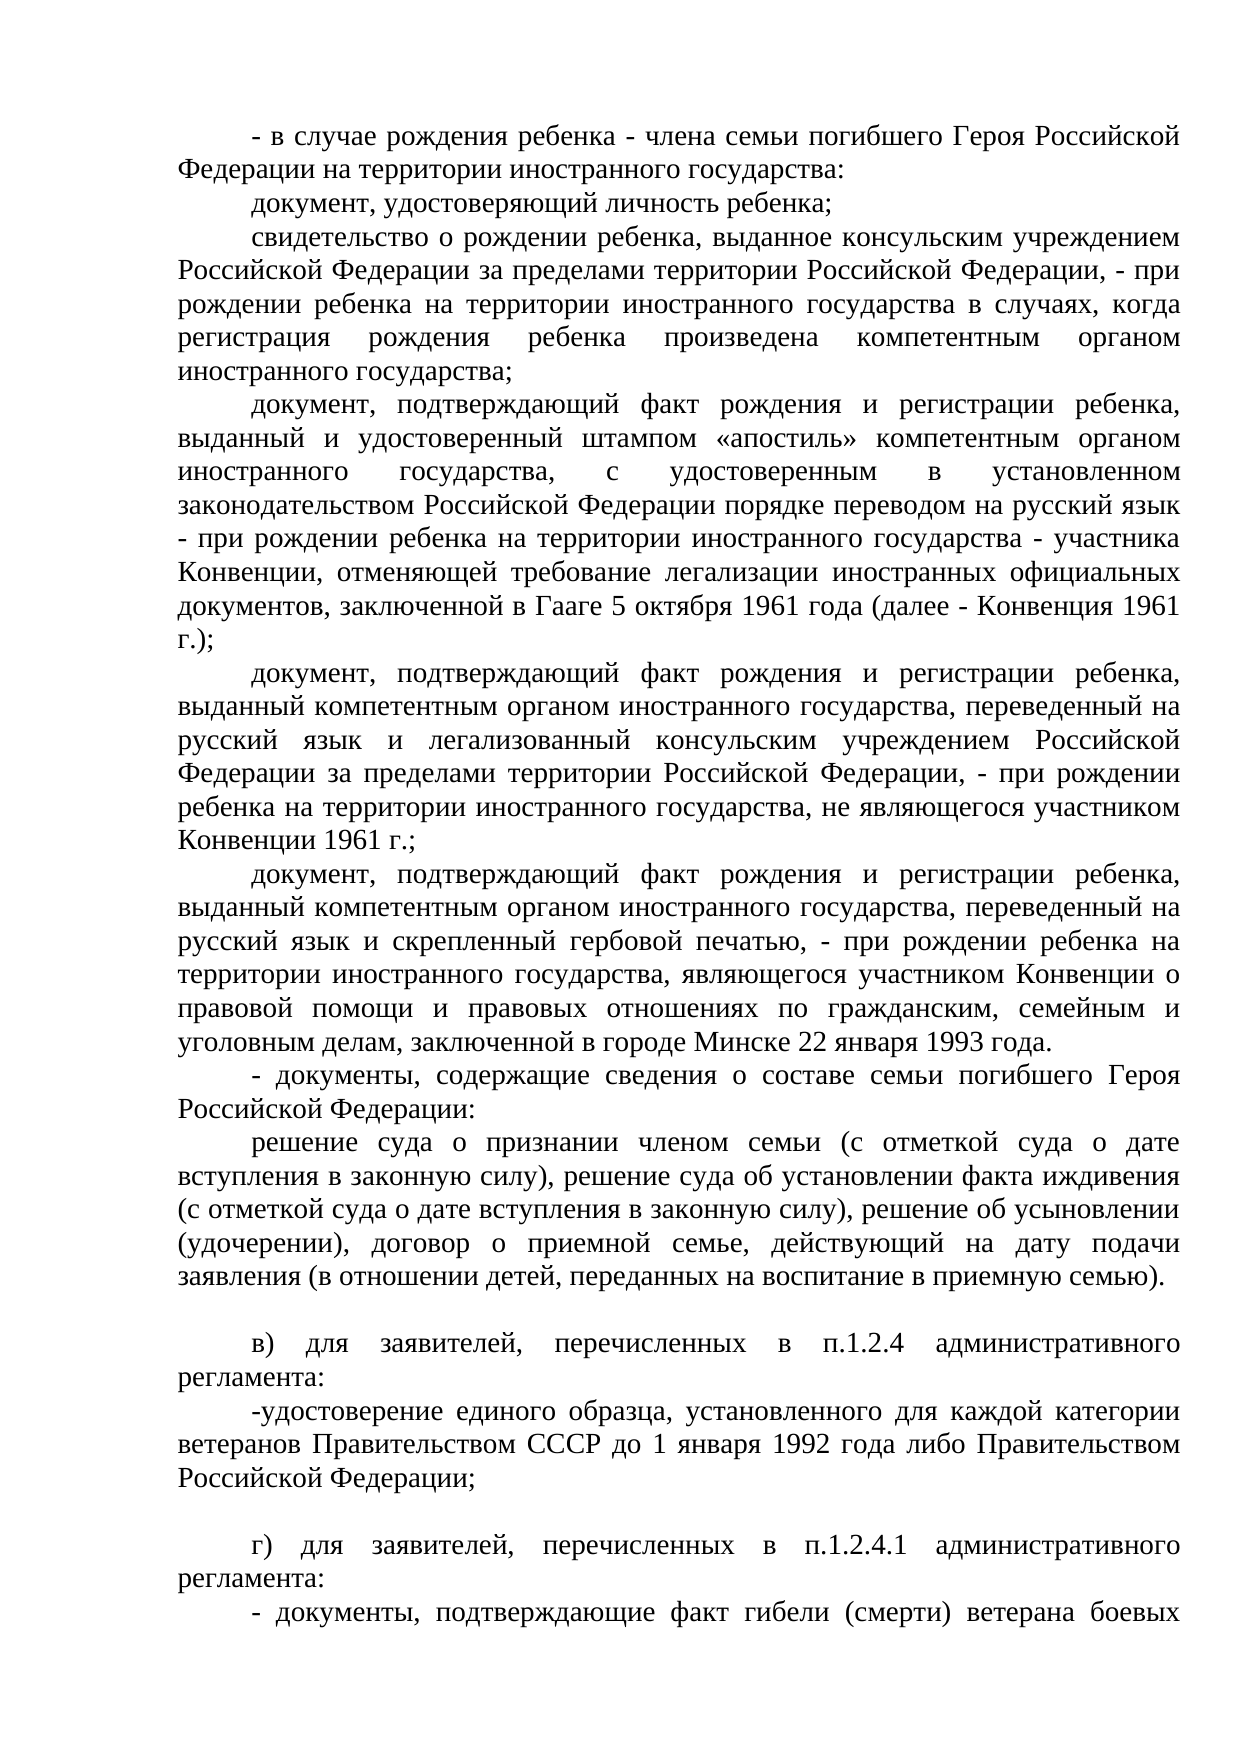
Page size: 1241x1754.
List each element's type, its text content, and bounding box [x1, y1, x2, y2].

text решение суда о признании членом семьи (с отметкой суда о дате вступления в законную силу), решение суда об установлении факта иждивения (с отметкой суда о дате вступления в законную силу), решение об усыновлении (удочерении), договор о приемной семье, действующий на дату подачи заявления (в отношении детей, переданных на воспитание в приемную семью). [177, 1124, 1181, 1292]
text - в случае рождения ребенка - члена семьи погибшего Героя Российской Федерации на территории иностранного государства: [177, 118, 1181, 185]
text - документы, содержащие сведения о составе семьи погибшего Героя Российской Федерации: [177, 1057, 1181, 1124]
text документ, подтверждающий факт рождения и регистрации ребенка, выданный и удостоверенный штампом «апостиль» компетентным органом иностранного государства, с удостоверенным в установленном законодательством Российской Федерации порядке переводом на русский язык - при рождении ребенка на территории иностранного государства - участника Конвенции, отменяющей требование легализации иностранных официальных документов, заключенной в Гааге 5 октября 1961 года (далее - Конвенция 1961 г.); [177, 386, 1181, 655]
text документ, подтверждающий факт рождения и регистрации ребенка, выданный компетентным органом иностранного государства, переведенный на русский язык и легализованный консульским учреждением Российской Федерации за пределами территории Российской Федерации, - при рождении ребенка на территории иностранного государства, не являющегося участником Конвенции 1961 г.; [177, 655, 1181, 856]
text в) для заявителей, перечисленных в п.1.2.4 административного регламента: [177, 1326, 1181, 1393]
text г) для заявителей, перечисленных в п.1.2.4.1 административного регламента: [177, 1527, 1181, 1594]
text документ, подтверждающий факт рождения и регистрации ребенка, выданный компетентным органом иностранного государства, переведенный на русский язык и скрепленный гербовой печатью, - при рождении ребенка на территории иностранного государства, являющегося участником Конвенции о правовой помощи и правовых отношениях по гражданским, семейным и уголовным делам, заключенной в городе Минске 22 января 1993 года. [177, 856, 1181, 1057]
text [177, 1594, 1181, 1627]
text документ, удостоверяющий личность ребенка; [177, 185, 1181, 219]
text свидетельство о рождении ребенка, выданное консульским учреждением Российской Федерации за пределами территории Российской Федерации, - при рождении ребенка на территории иностранного государства в случаях, когда регистрация рождения ребенка произведена компетентным органом иностранного государства; [177, 219, 1181, 386]
text -удостоверение единого образца, установленного для каждой категории ветеранов Правительством СССР до 1 января 1992 года либо Правительством Российской Федерации; [177, 1393, 1181, 1493]
